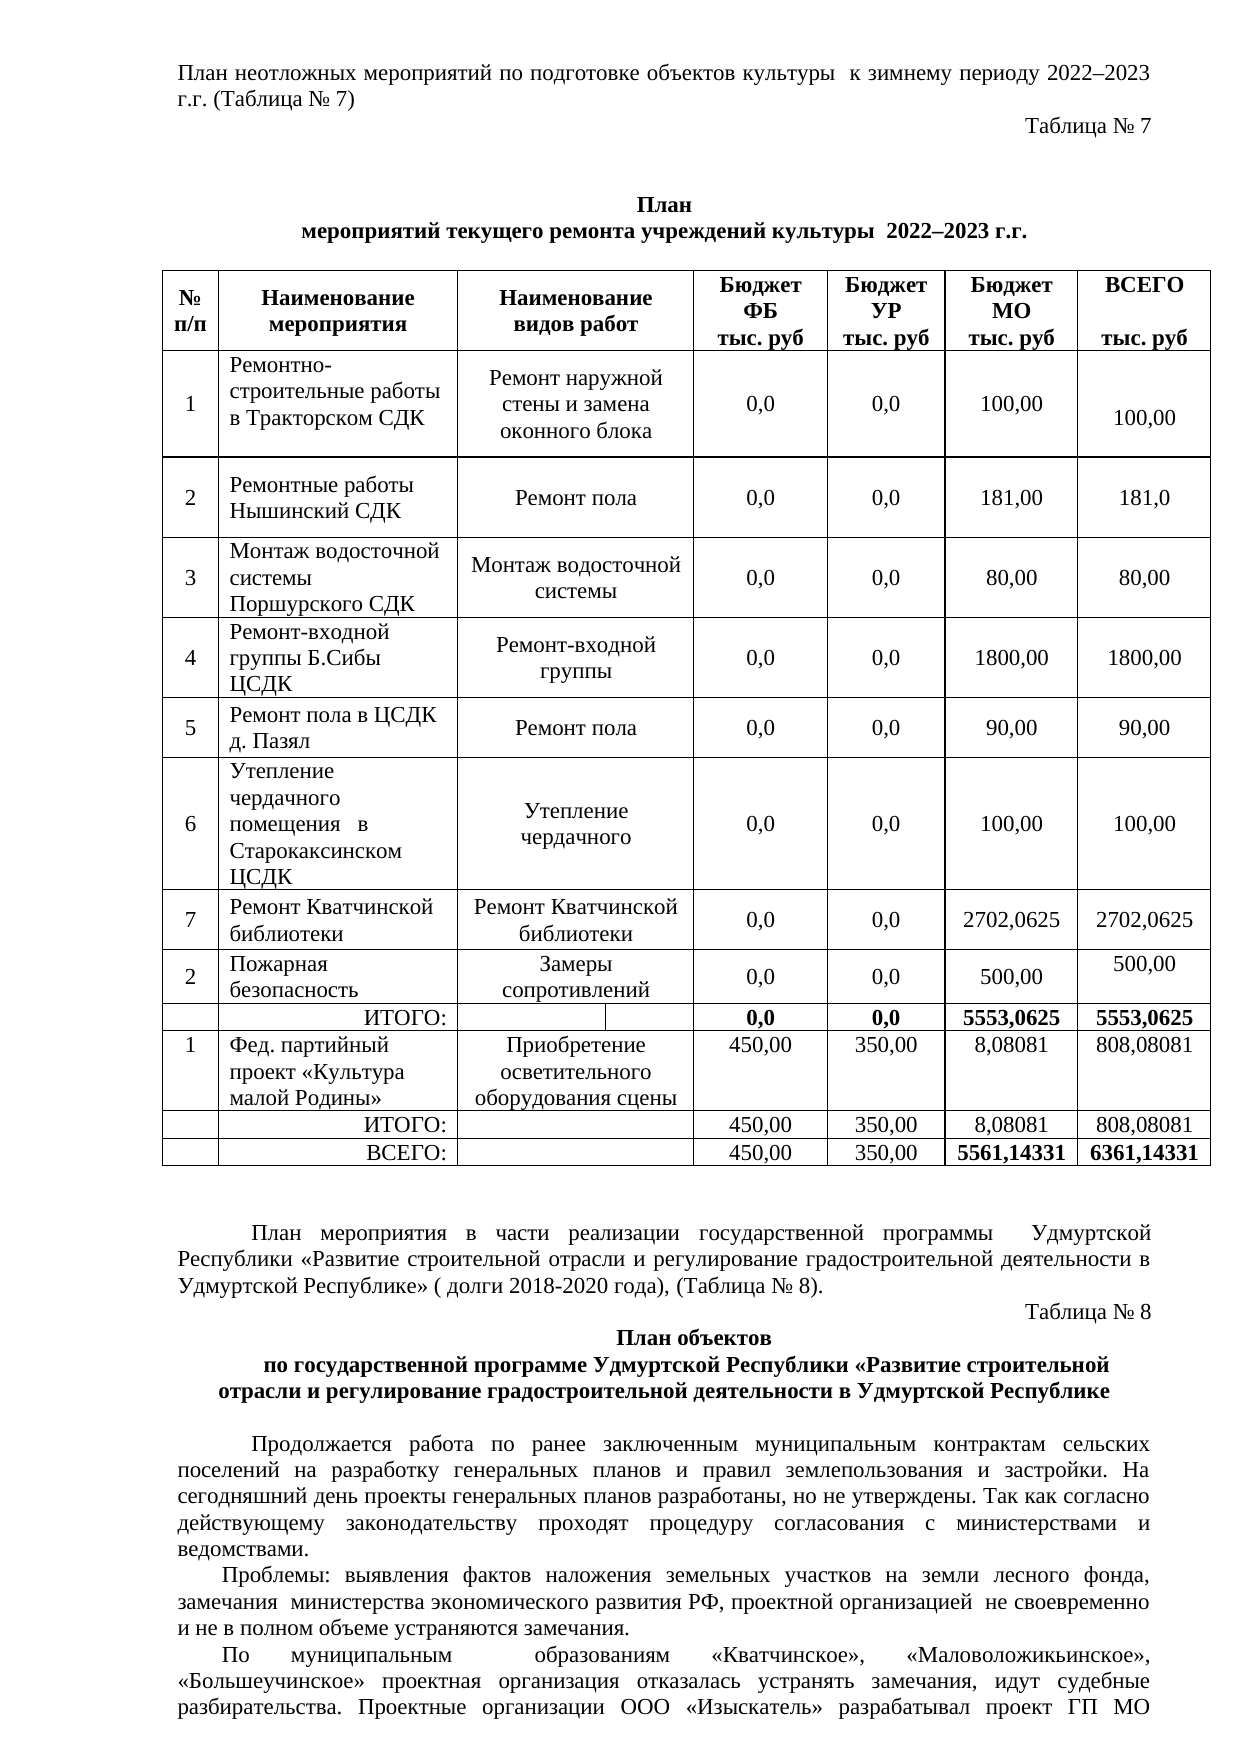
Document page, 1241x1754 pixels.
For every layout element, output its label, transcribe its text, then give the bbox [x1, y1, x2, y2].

table_cell 7 [163, 890, 218, 949]
table_cell Ремонт пола [458, 458, 693, 537]
table_cell Ремонт наружной стены и замена оконного блока [458, 351, 693, 456]
table_cell 0,0 [828, 890, 944, 949]
table_cell 808,08081 [1078, 1111, 1210, 1138]
table_cell 1 [163, 1031, 218, 1110]
table_cell 2702,0625 [946, 890, 1077, 949]
table_cell Монтаж водосточной системы Поршурского СДК [219, 538, 457, 617]
table_cell 5561,14331 [946, 1139, 1077, 1165]
table_cell 100,00 [1078, 351, 1210, 456]
table_header № п/п [163, 271, 218, 350]
table_cell [458, 1139, 693, 1165]
text План [177, 191, 1152, 217]
table_header Бюджет МО тыс. руб [946, 271, 1077, 350]
table_cell [458, 1004, 605, 1030]
table_cell 0,0 [828, 758, 944, 889]
table_cell 4 [163, 618, 218, 697]
table_cell ИТОГО: [219, 1111, 457, 1138]
table_cell ВСЕГО: [219, 1139, 457, 1165]
table_header ВСЕГО тыс. руб [1078, 271, 1210, 350]
table_cell 5553,0625 [946, 1004, 1077, 1030]
table_cell 0,0 [694, 950, 827, 1003]
text План неотложных мероприятий по подготовке объектов культуры к зимнему периоду 2022–2023 г.г. (Таблица № 7) [177, 59, 1152, 112]
table_cell ИТОГО: [219, 1004, 457, 1030]
table_cell 0,0 [694, 890, 827, 949]
table_cell 0,0 [694, 458, 827, 537]
table_cell [606, 1004, 693, 1030]
table_cell 0,0 [694, 1004, 827, 1030]
table_cell 100,00 [1078, 758, 1210, 889]
table_cell Ремонт Кватчинской библиотеки [219, 890, 457, 949]
table_cell 0,0 [694, 618, 827, 697]
table_cell 0,0 [694, 351, 827, 456]
table_header Наименование мероприятия [219, 271, 457, 350]
table_cell 1 [163, 351, 218, 456]
table_header Бюджет ФБ тыс. руб [694, 271, 827, 350]
table_cell Ремонт Кватчинской библиотеки [458, 890, 693, 949]
table_cell 90,00 [946, 698, 1077, 757]
table_cell 0,0 [694, 538, 827, 617]
table_cell 8,08081 [946, 1111, 1077, 1138]
table_cell Утепление чердачного помещения в Старокаксинском ЦСДК [219, 758, 457, 889]
table_cell 500,00 [946, 950, 1077, 1003]
table_header Бюджет УР тыс. руб [828, 271, 944, 350]
table_cell Приобретение осветительного оборудования сцены [458, 1031, 693, 1110]
table_cell 350,00 [828, 1111, 944, 1138]
table_cell Утепление чердачного [458, 758, 693, 889]
text Таблица № 7 [177, 112, 1152, 138]
text Проблемы: выявления фактов наложения земельных участков на земли лесного фонда, замечания министерства экономического развития РФ, проектной организацией не своевременно и не в полном объеме устраняются замечания. [177, 1562, 1152, 1641]
text по государственной программе Удмуртской Республики «Развитие строительной отрасли и регулирование градостроительной деятельности в Удмуртской Республике [177, 1351, 1152, 1403]
table_cell 3 [163, 538, 218, 617]
table_cell [458, 1111, 693, 1138]
table_cell 2702,0625 [1078, 890, 1210, 949]
text мероприятий текущего ремонта учреждений культуры 2022–2023 г.г. [177, 217, 1152, 243]
table_cell 0,0 [828, 1004, 944, 1030]
text Таблица № 8 [177, 1298, 1152, 1324]
table_cell 450,00 [694, 1111, 827, 1138]
table_cell 450,00 [694, 1031, 827, 1110]
table_cell [163, 1111, 218, 1138]
text Продолжается работа по ранее заключенным муниципальным контрактам сельских поселений на разработку генеральных планов и правил землепользования и застройки. На сегодняшний день проекты генеральных планов разработаны, но не утверждены. Так как согласно действующему законодательству проходят процедуру согласования с министерствами и ведомствами. [177, 1430, 1152, 1562]
table_cell 6 [163, 758, 218, 889]
table_cell 5 [163, 698, 218, 757]
table_cell 8,08081 [946, 1031, 1077, 1110]
table_cell Пожарная безопасность [219, 950, 457, 1003]
table_cell Замеры сопротивлений [458, 950, 693, 1003]
table_cell 0,0 [694, 758, 827, 889]
table_cell 0,0 [828, 698, 944, 757]
table_cell [163, 1139, 218, 1165]
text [177, 1641, 1152, 1720]
table_cell Ремонт-входной группы [458, 618, 693, 697]
table_cell 5553,0625 [1078, 1004, 1210, 1030]
table_cell Ремонтные работы Нышинский СДК [219, 458, 457, 537]
text План мероприятия в части реализации государственной программы Удмуртской Республики «Развитие строительной отрасли и регулирование градостроительной деятельности в Удмуртской Республике» ( долги 2018-2020 года), (Таблица № 8). [177, 1219, 1152, 1298]
table_cell 1800,00 [1078, 618, 1210, 697]
table_cell Фед. партийный проект «Культура малой Родины» [219, 1031, 457, 1110]
table_cell 350,00 [828, 1031, 944, 1110]
table_cell Ремонт-входной группы Б.Сибы ЦСДК [219, 618, 457, 697]
table_cell Ремонт пола в ЦСДК д. Пазял [219, 698, 457, 757]
table_cell [163, 1004, 218, 1030]
table_cell 80,00 [946, 538, 1077, 617]
table_cell 450,00 [694, 1139, 827, 1165]
table_cell 1800,00 [946, 618, 1077, 697]
table_cell 350,00 [828, 1139, 944, 1165]
table_cell 6361,14331 [1078, 1139, 1210, 1165]
table_cell 181,00 [946, 458, 1077, 537]
table_cell Ремонт пола [458, 698, 693, 757]
table_cell 100,00 [946, 758, 1077, 889]
table_cell 0,0 [828, 458, 944, 537]
table_cell 0,0 [828, 351, 944, 456]
table_cell 0,0 [694, 698, 827, 757]
table_cell 100,00 [946, 351, 1077, 456]
table_cell 0,0 [828, 950, 944, 1003]
text План объектов [177, 1324, 1152, 1351]
table_header Наименование видов работ [458, 271, 693, 350]
table_cell 90,00 [1078, 698, 1210, 757]
table_cell 2 [163, 950, 218, 1003]
table_cell 0,0 [828, 538, 944, 617]
table_cell 181,0 [1078, 458, 1210, 537]
table_cell 2 [163, 458, 218, 537]
table_cell 0,0 [828, 618, 944, 697]
table_cell 80,00 [1078, 538, 1210, 617]
table_cell 808,08081 [1078, 1031, 1210, 1110]
table_cell Монтаж водосточной системы [458, 538, 693, 617]
table_cell Ремонтно-строительные работы в Тракторском СДК [219, 351, 457, 456]
table_cell 500,00 [1078, 950, 1210, 1003]
